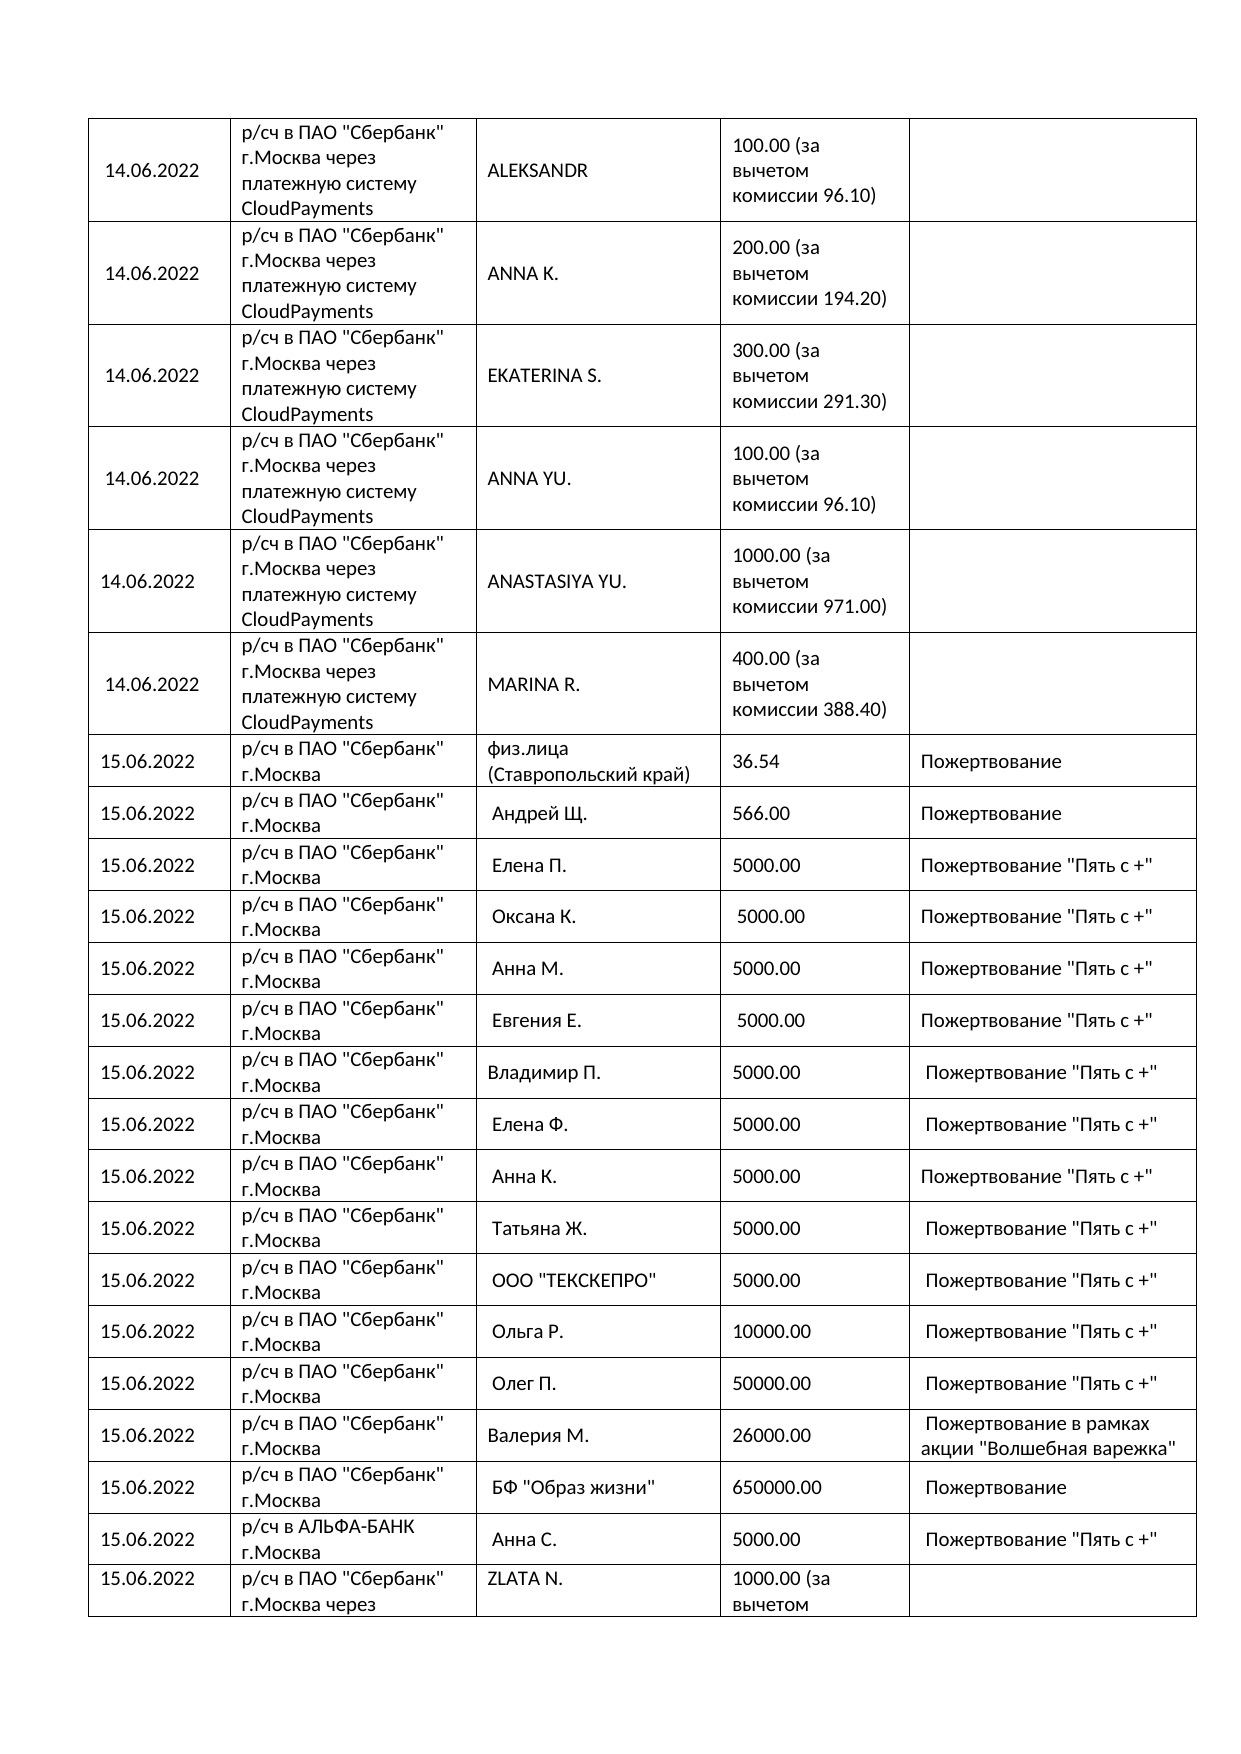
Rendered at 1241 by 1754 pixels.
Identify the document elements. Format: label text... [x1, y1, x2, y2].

table_cell Пожертвование [910, 735, 1196, 786]
table_cell 5000.00 [721, 1202, 909, 1253]
table_cell 15.06.2022 [89, 1150, 230, 1201]
table_cell Андрей Щ. [477, 787, 720, 838]
table_cell 15.06.2022 [89, 735, 230, 786]
table_cell БФ "Образ жизни" [477, 1462, 720, 1512]
table_cell 10000.00 [721, 1306, 909, 1357]
table_cell ANNA YU. [477, 427, 720, 529]
table_cell 14.06.2022 [89, 427, 230, 529]
table_cell Пожертвование "Пять с +" [910, 1202, 1196, 1253]
table_cell 15.06.2022 [89, 1099, 230, 1149]
table_cell 650000.00 [721, 1462, 909, 1512]
table_cell Пожертвование "Пять с +" [910, 995, 1196, 1046]
table_cell р/сч в ПАО "Сбербанк" г.Москва [231, 891, 476, 942]
table_cell [910, 530, 1196, 632]
table_cell р/сч в ПАО "Сбербанк" г.Москва [231, 1099, 476, 1149]
table_cell р/сч в ПАО "Сбербанк" г.Москва [231, 1047, 476, 1097]
table_cell р/сч в ПАО "Сбербанк" г.Москва [231, 995, 476, 1046]
table_cell 15.06.2022 [89, 1462, 230, 1512]
table_cell 200.00 (за вычетом комиссии 194.20) [721, 222, 909, 323]
table_cell р/сч в ПАО "Сбербанк" г.Москва через платежную систему CloudPayments [231, 427, 476, 529]
table_cell 14.06.2022 [89, 222, 230, 323]
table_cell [721, 1565, 909, 1616]
table_cell 1000.00 (за вычетом комиссии 971.00) [721, 530, 909, 632]
table_cell 15.06.2022 [89, 839, 230, 890]
table_cell 15.06.2022 [89, 1306, 230, 1357]
table_cell 5000.00 [721, 1099, 909, 1149]
table_cell 15.06.2022 [89, 1410, 230, 1461]
table_cell 5000.00 [721, 1514, 909, 1564]
table_cell Пожертвование "Пять с +" [910, 1358, 1196, 1409]
table_cell 5000.00 [721, 995, 909, 1046]
table_cell Елена П. [477, 839, 720, 890]
table_cell р/сч в ПАО "Сбербанк" г.Москва через платежную систему CloudPayments [231, 633, 476, 734]
table_cell Валерия М. [477, 1410, 720, 1461]
table_cell р/сч в ПАО "Сбербанк" г.Москва [231, 1254, 476, 1305]
table_cell р/сч в ПАО "Сбербанк" г.Москва [231, 943, 476, 994]
table_cell 15.06.2022 [89, 1514, 230, 1564]
table_cell [910, 633, 1196, 734]
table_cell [231, 222, 476, 323]
table_cell Пожертвование "Пять с +" [910, 1254, 1196, 1305]
table_cell Пожертвование "Пять с +" [910, 891, 1196, 942]
table_cell Владимир П. [477, 1047, 720, 1097]
table_cell 15.06.2022 [89, 1565, 230, 1616]
table_cell р/сч в ПАО "Сбербанк" г.Москва [231, 1462, 476, 1512]
table_cell 15.06.2022 [89, 1202, 230, 1253]
table_cell р/сч в АЛЬФА-БАНК г.Москва [231, 1514, 476, 1564]
table_cell 15.06.2022 [89, 1358, 230, 1409]
table_cell 5000.00 [721, 839, 909, 890]
table_cell Пожертвование в рамках акции "Волшебная варежка" [910, 1410, 1196, 1461]
table_cell 15.06.2022 [89, 1254, 230, 1305]
table_cell 15.06.2022 [89, 1047, 230, 1097]
table_cell Пожертвование "Пять с +" [910, 943, 1196, 994]
table_cell 14.06.2022 [89, 633, 230, 734]
table_cell 14.06.2022 [89, 325, 230, 426]
table_cell 300.00 (за вычетом комиссии 291.30) [721, 325, 909, 426]
table_cell 15.06.2022 [89, 891, 230, 942]
table_cell 566.00 [721, 787, 909, 838]
table_cell Елена Ф. [477, 1099, 720, 1149]
table_cell Пожертвование [910, 787, 1196, 838]
table_cell Анна С. [477, 1514, 720, 1564]
table_cell Анна К. [477, 1150, 720, 1201]
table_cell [231, 1565, 476, 1616]
table_cell Пожертвование "Пять с +" [910, 1099, 1196, 1149]
table_cell Пожертвование "Пять с +" [910, 1047, 1196, 1097]
table_cell [910, 427, 1196, 529]
table_cell Анна М. [477, 943, 720, 994]
table_cell Пожертвование [910, 1462, 1196, 1512]
table_cell [910, 325, 1196, 426]
table_cell [910, 119, 1196, 221]
table_cell р/сч в ПАО "Сбербанк" г.Москва через платежную систему CloudPayments [231, 325, 476, 426]
table_cell 100.00 (за вычетом комиссии 96.10) [721, 427, 909, 529]
table_cell 26000.00 [721, 1410, 909, 1461]
table_cell 5000.00 [721, 1254, 909, 1305]
table_cell физ.лица (Ставропольский край) [477, 735, 720, 786]
table_cell [910, 222, 1196, 323]
table_cell 50000.00 [721, 1358, 909, 1409]
table_cell Пожертвование "Пять с +" [910, 839, 1196, 890]
table_cell Пожертвование "Пять с +" [910, 1150, 1196, 1201]
table_cell Олег П. [477, 1358, 720, 1409]
table_cell ANNA K. [477, 222, 720, 323]
table_cell 5000.00 [721, 1047, 909, 1097]
table_cell 15.06.2022 [89, 995, 230, 1046]
table_cell Оксана К. [477, 891, 720, 942]
table_cell Пожертвование "Пять с +" [910, 1514, 1196, 1564]
table_cell Ольга Р. [477, 1306, 720, 1357]
table_cell 36.54 [721, 735, 909, 786]
table_cell 5000.00 [721, 891, 909, 942]
table_cell 5000.00 [721, 943, 909, 994]
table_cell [231, 119, 476, 221]
table_cell ООО "ТЕКСКЕПРО" [477, 1254, 720, 1305]
table_cell ZLATA N. [477, 1565, 720, 1616]
table_cell ALEKSANDR [477, 119, 720, 221]
table_cell р/сч в ПАО "Сбербанк" г.Москва [231, 839, 476, 890]
table_cell EKATERINA S. [477, 325, 720, 426]
table_cell [910, 1565, 1196, 1616]
table_cell ANASTASIYA YU. [477, 530, 720, 632]
table_cell р/сч в ПАО "Сбербанк" г.Москва [231, 787, 476, 838]
table_cell Татьяна Ж. [477, 1202, 720, 1253]
table_cell 14.06.2022 [89, 530, 230, 632]
table_cell р/сч в ПАО "Сбербанк" г.Москва [231, 1150, 476, 1201]
table_cell р/сч в ПАО "Сбербанк" г.Москва [231, 735, 476, 786]
table_cell р/сч в ПАО "Сбербанк" г.Москва [231, 1306, 476, 1357]
table_cell р/сч в ПАО "Сбербанк" г.Москва [231, 1202, 476, 1253]
table_cell Пожертвование "Пять с +" [910, 1306, 1196, 1357]
table_cell 100.00 (за вычетом комиссии 96.10) [721, 119, 909, 221]
table_cell Евгения Е. [477, 995, 720, 1046]
table_cell р/сч в ПАО "Сбербанк" г.Москва [231, 1358, 476, 1409]
table_cell 15.06.2022 [89, 787, 230, 838]
table_cell 5000.00 [721, 1150, 909, 1201]
table_cell р/сч в ПАО "Сбербанк" г.Москва через платежную систему CloudPayments [231, 530, 476, 632]
table_cell MARINA R. [477, 633, 720, 734]
table_cell р/сч в ПАО "Сбербанк" г.Москва [231, 1410, 476, 1461]
table_cell 400.00 (за вычетом комиссии 388.40) [721, 633, 909, 734]
table_cell 15.06.2022 [89, 943, 230, 994]
table_cell 14.06.2022 [89, 119, 230, 221]
